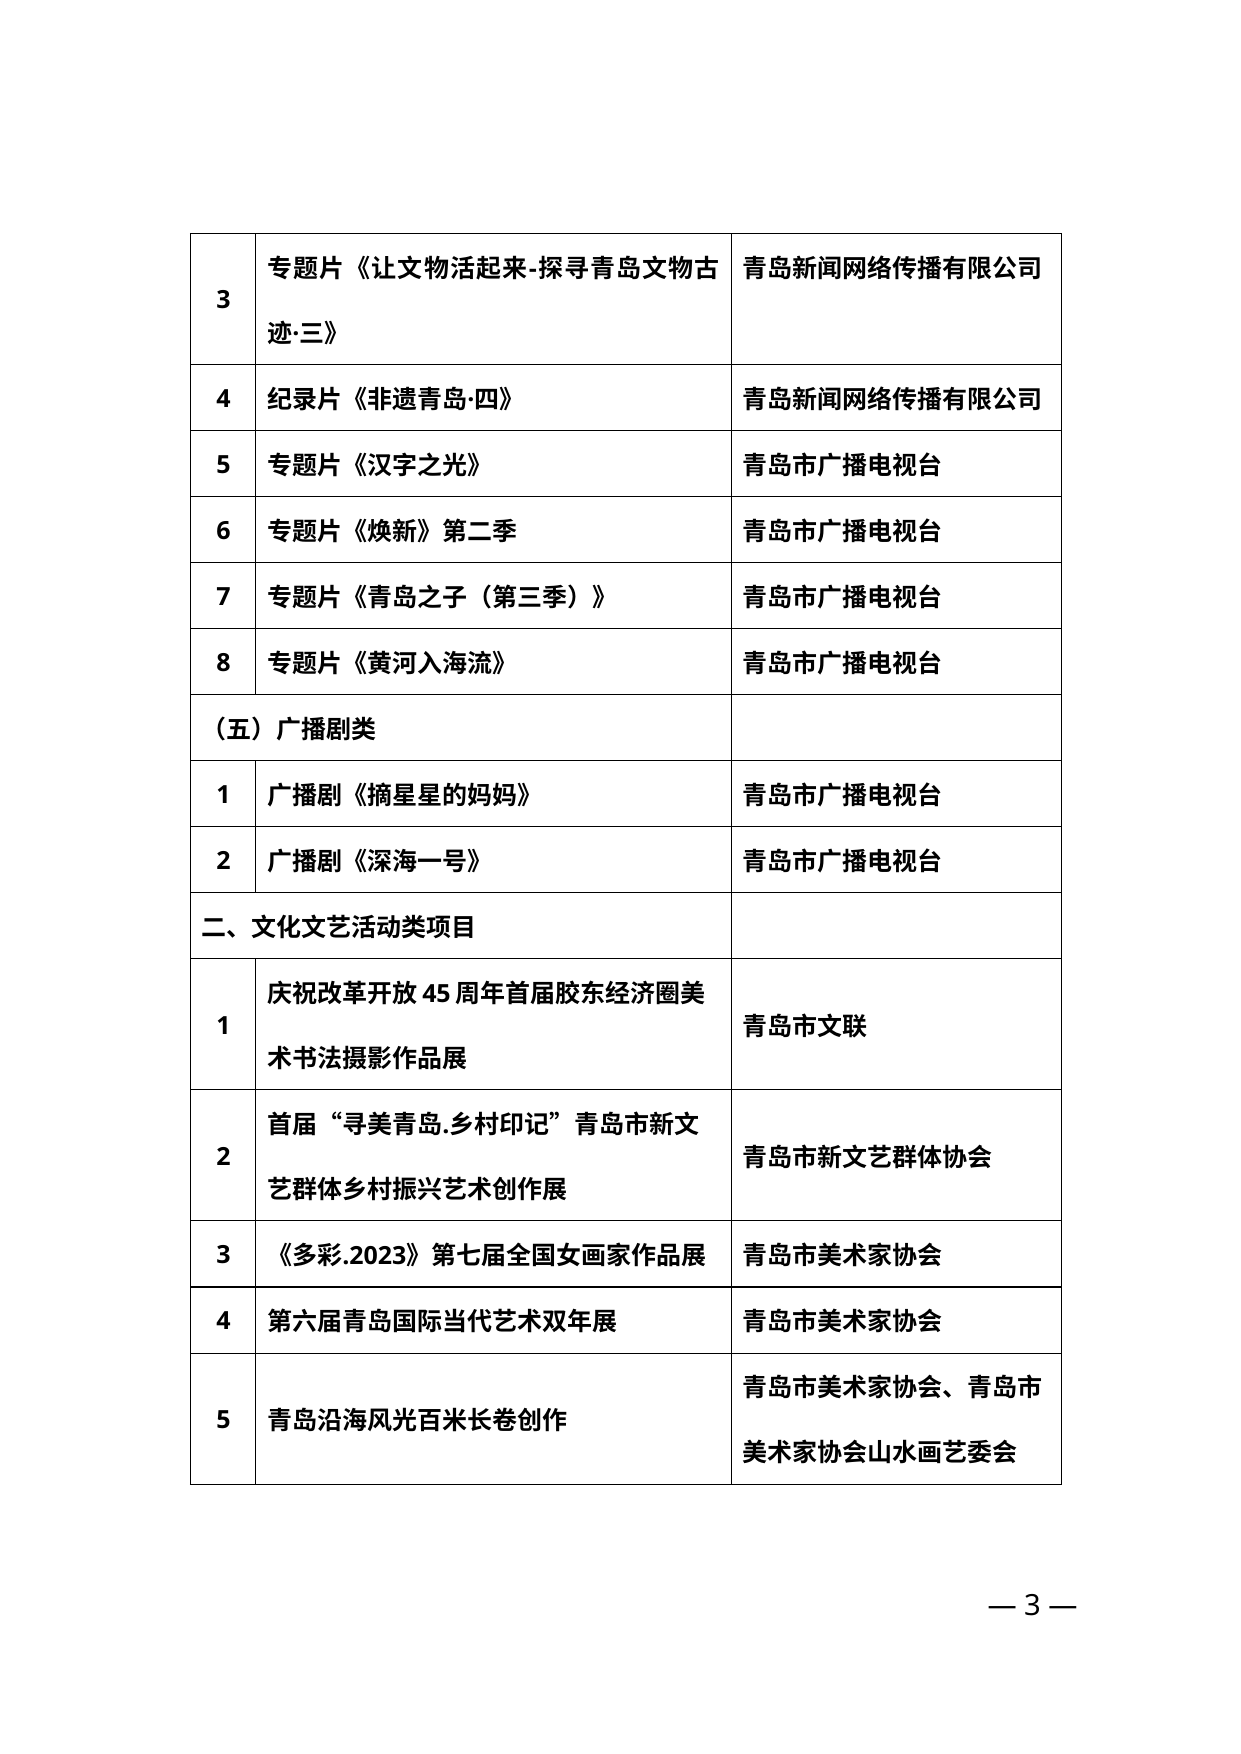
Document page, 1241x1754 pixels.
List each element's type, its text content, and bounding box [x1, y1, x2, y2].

table_cell 专题片《焕新》第二季 [256, 497, 731, 562]
table_cell 2 [191, 1090, 255, 1220]
table_cell 青岛市广播电视台 [732, 563, 1061, 628]
table_cell 广播剧《摘星星的妈妈》 [256, 761, 731, 826]
table_cell 8 [191, 629, 255, 694]
table_cell 青岛市文联 [732, 959, 1061, 1089]
table_cell 青岛市广播电视台 [732, 761, 1061, 826]
table_cell 第六届青岛国际当代艺术双年展 [256, 1288, 731, 1352]
table_cell 青岛市广播电视台 [732, 497, 1061, 562]
table_cell 3 [191, 234, 255, 364]
table_cell 4 [191, 365, 255, 430]
table_cell 5 [191, 1354, 255, 1483]
table_cell 广播剧《深海一号》 [256, 827, 731, 892]
table_cell 6 [191, 497, 255, 562]
table_cell 青岛沿海风光百米长卷创作 [256, 1354, 731, 1483]
table_cell 专题片《青岛之子（第三季）》 [256, 563, 731, 628]
table_cell 专题片《黄河入海流》 [256, 629, 731, 694]
table_cell 二、文化文艺活动类项目 [191, 893, 731, 958]
table_cell 青岛新闻网络传播有限公司 [732, 365, 1061, 430]
table_cell 4 [191, 1288, 255, 1352]
table_cell [732, 893, 1061, 958]
table_cell 青岛市广播电视台 [732, 629, 1061, 694]
table_cell 青岛市新文艺群体协会 [732, 1090, 1061, 1220]
table_cell 2 [191, 827, 255, 892]
table_cell 专题片《汉字之光》 [256, 431, 731, 496]
table_cell 庆祝改革开放45周年首届胶东经济圈美术书法摄影作品展 [256, 959, 731, 1089]
table_cell 1 [191, 761, 255, 826]
table_cell 纪录片《非遗青岛·四》 [256, 365, 731, 430]
table_cell 7 [191, 563, 255, 628]
table_cell [732, 695, 1061, 760]
table_cell 青岛新闻网络传播有限公司 [732, 234, 1061, 364]
table_cell 1 [191, 959, 255, 1089]
table_cell 《多彩.2023》第七届全国女画家作品展 [256, 1221, 731, 1286]
table_cell 首届“寻美青岛.乡村印记”青岛市新文艺群体乡村振兴艺术创作展 [256, 1090, 731, 1220]
table_cell （五）广播剧类 [191, 695, 731, 760]
table_cell 3 [191, 1221, 255, 1286]
table_cell 青岛市广播电视台 [732, 827, 1061, 892]
table_cell 青岛市美术家协会 [732, 1221, 1061, 1286]
table_cell 专题片《让文物活起来-探寻青岛文物古迹·三》 [256, 234, 731, 364]
table_cell 5 [191, 431, 255, 496]
table_cell 青岛市美术家协会、青岛市美术家协会山水画艺委会 [732, 1354, 1061, 1483]
table_cell 青岛市广播电视台 [732, 431, 1061, 496]
table_cell 青岛市美术家协会 [732, 1288, 1061, 1352]
